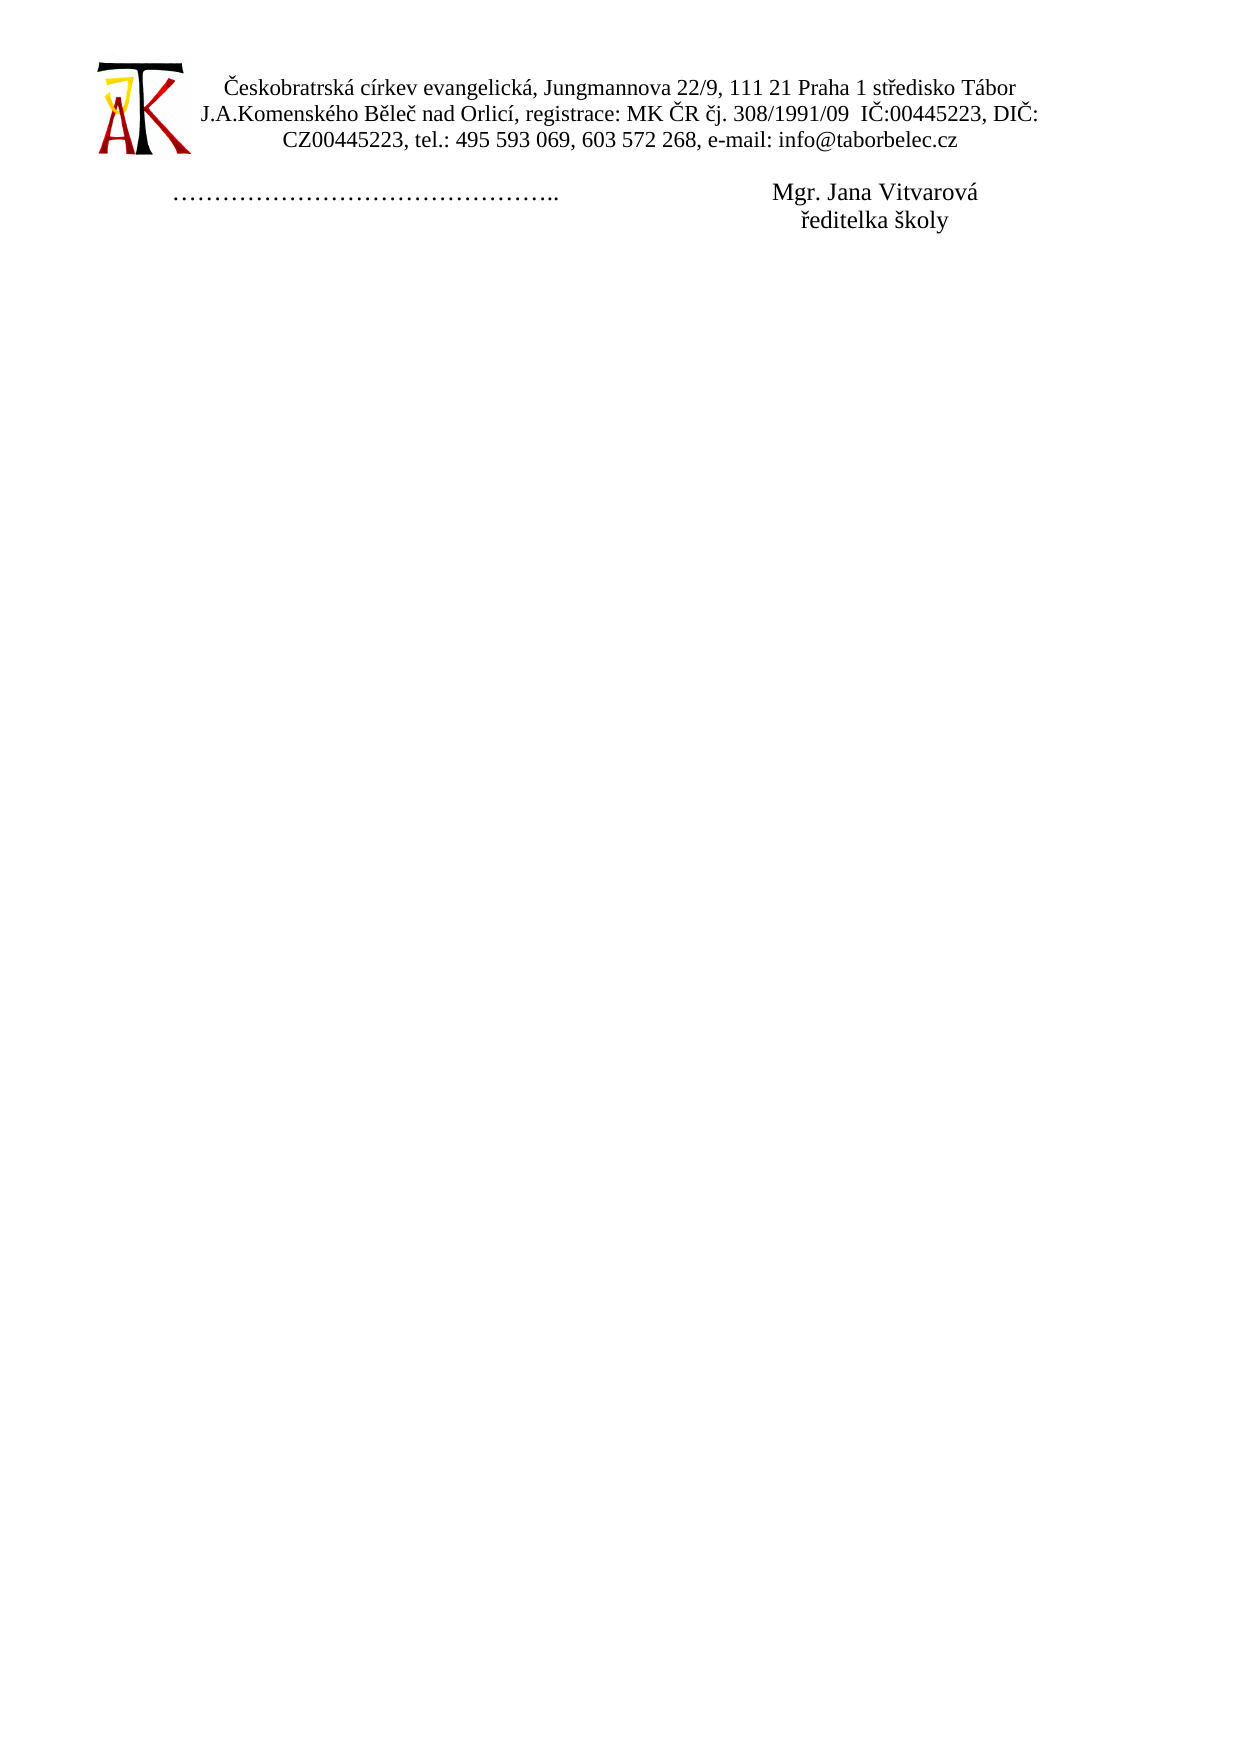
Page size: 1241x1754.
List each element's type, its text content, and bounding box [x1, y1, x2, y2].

text Mgr. Jana Vitvarová [657, 177, 1093, 206]
text ……………………………………….. [148, 177, 583, 206]
picture [93, 54, 194, 157]
text ředitelka školy [657, 206, 1093, 234]
